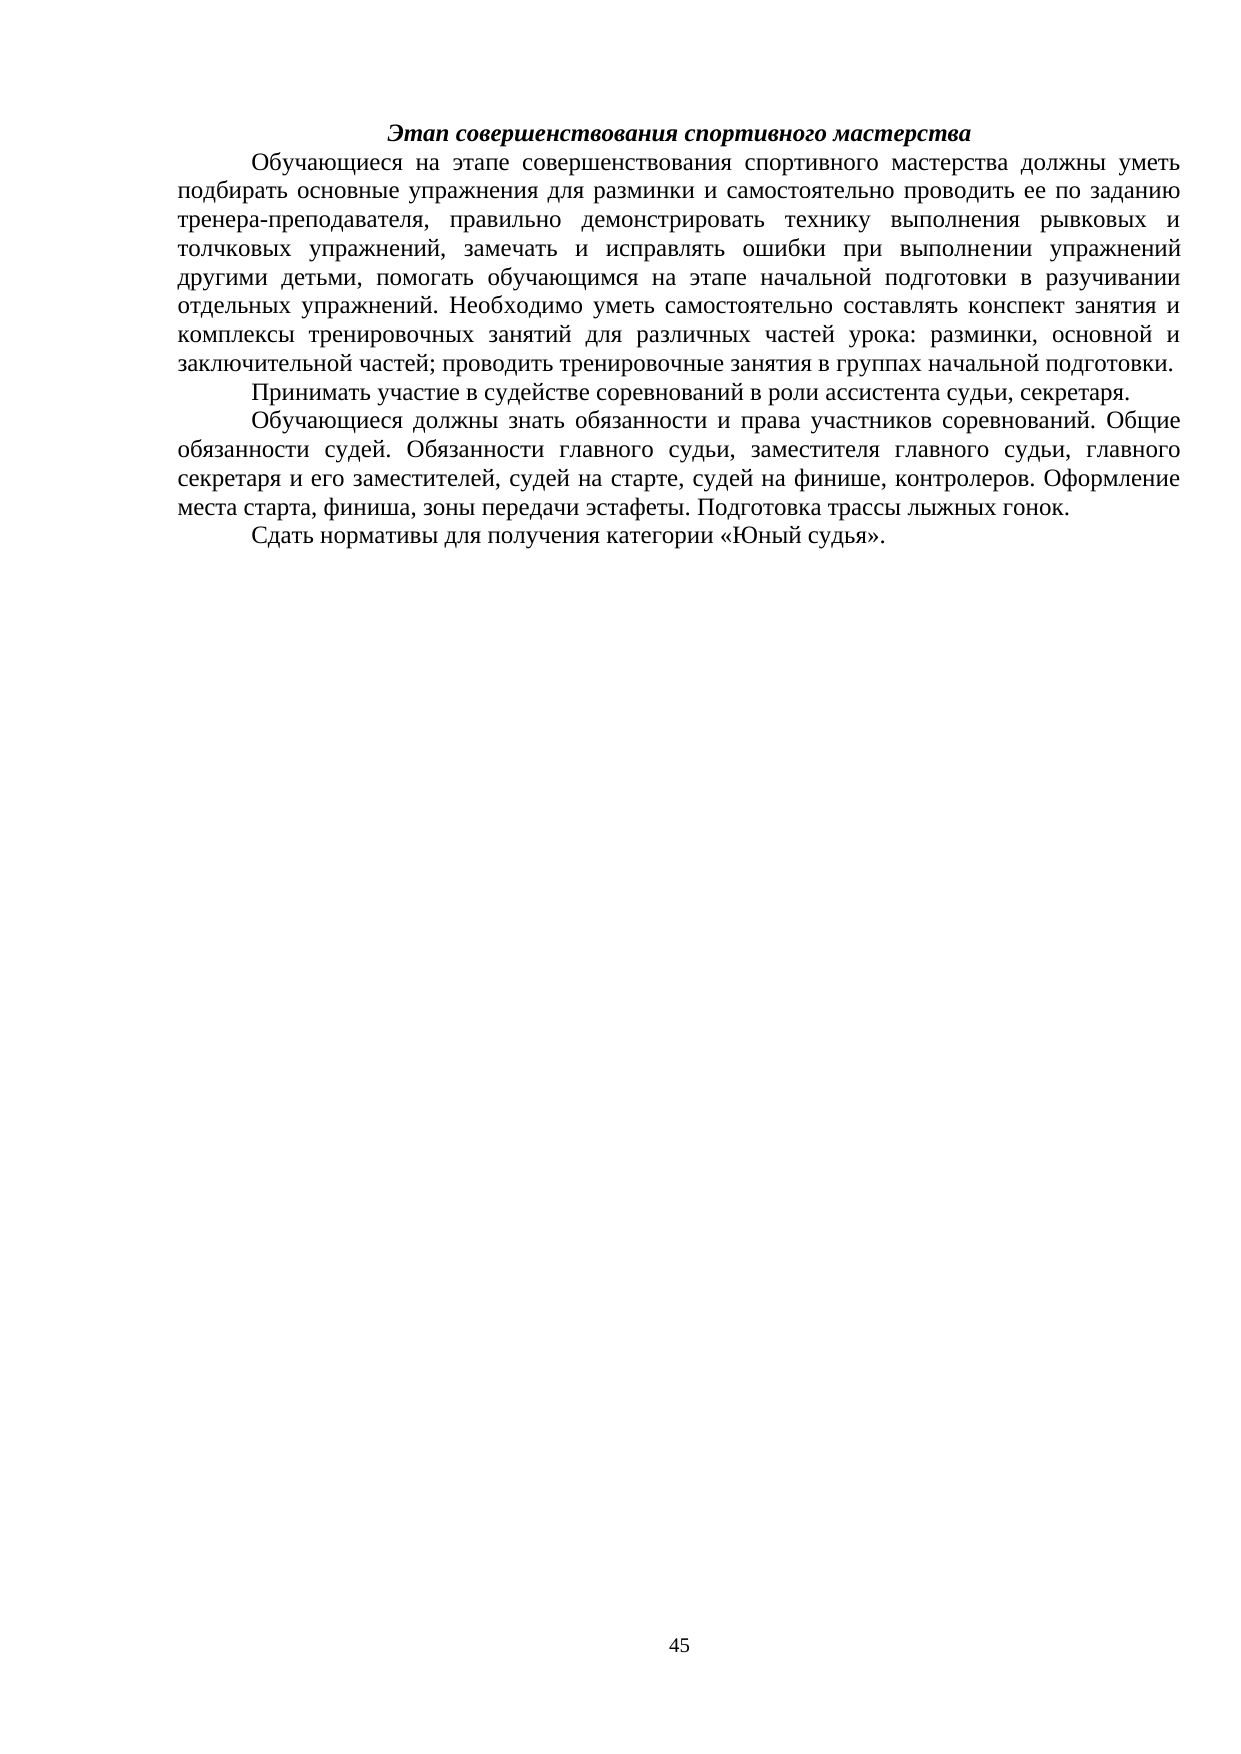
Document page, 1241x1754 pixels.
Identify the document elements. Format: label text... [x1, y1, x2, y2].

text Принимать участие в судействе соревнований в роли ассистента судьи, секретаря. [177, 377, 1181, 406]
text Этап совершенствования спортивного мастерства [177, 118, 1181, 147]
text Обучающиеся должны знать обязанности и права участников соревнований. Общие обязанности судей. Обязанности главного судьи, заместителя главного судьи, главного секретаря и его заместителей, судей на старте, судей на финише, контролеров. Оформление места старта, финиша, зоны передачи эстафеты. Подготовка трассы лыжных гонок. [177, 406, 1181, 521]
text Сдать нормативы для получения категории «Юный судья». [177, 521, 1181, 549]
text Обучающиеся на этапе совершенствования спортивного мастерства должны уметь подбирать основные упражнения для разминки и самостоятельно проводить ее по заданию тренера-преподавателя, правильно демонстрировать технику выполнения рывковых и толчковых упражнений, замечать и исправлять ошибки при выполнении упражнений другими детьми, помогать обучающимся на этапе начальной подготовки в разучивании отдельных упражнений. Необходимо уметь самостоятельно составлять конспект занятия и комплексы тренировочных занятий для различных частей урока: разминки, основной и заключительной частей; проводить тренировочные занятия в группах начальной подготовки. [177, 147, 1181, 377]
